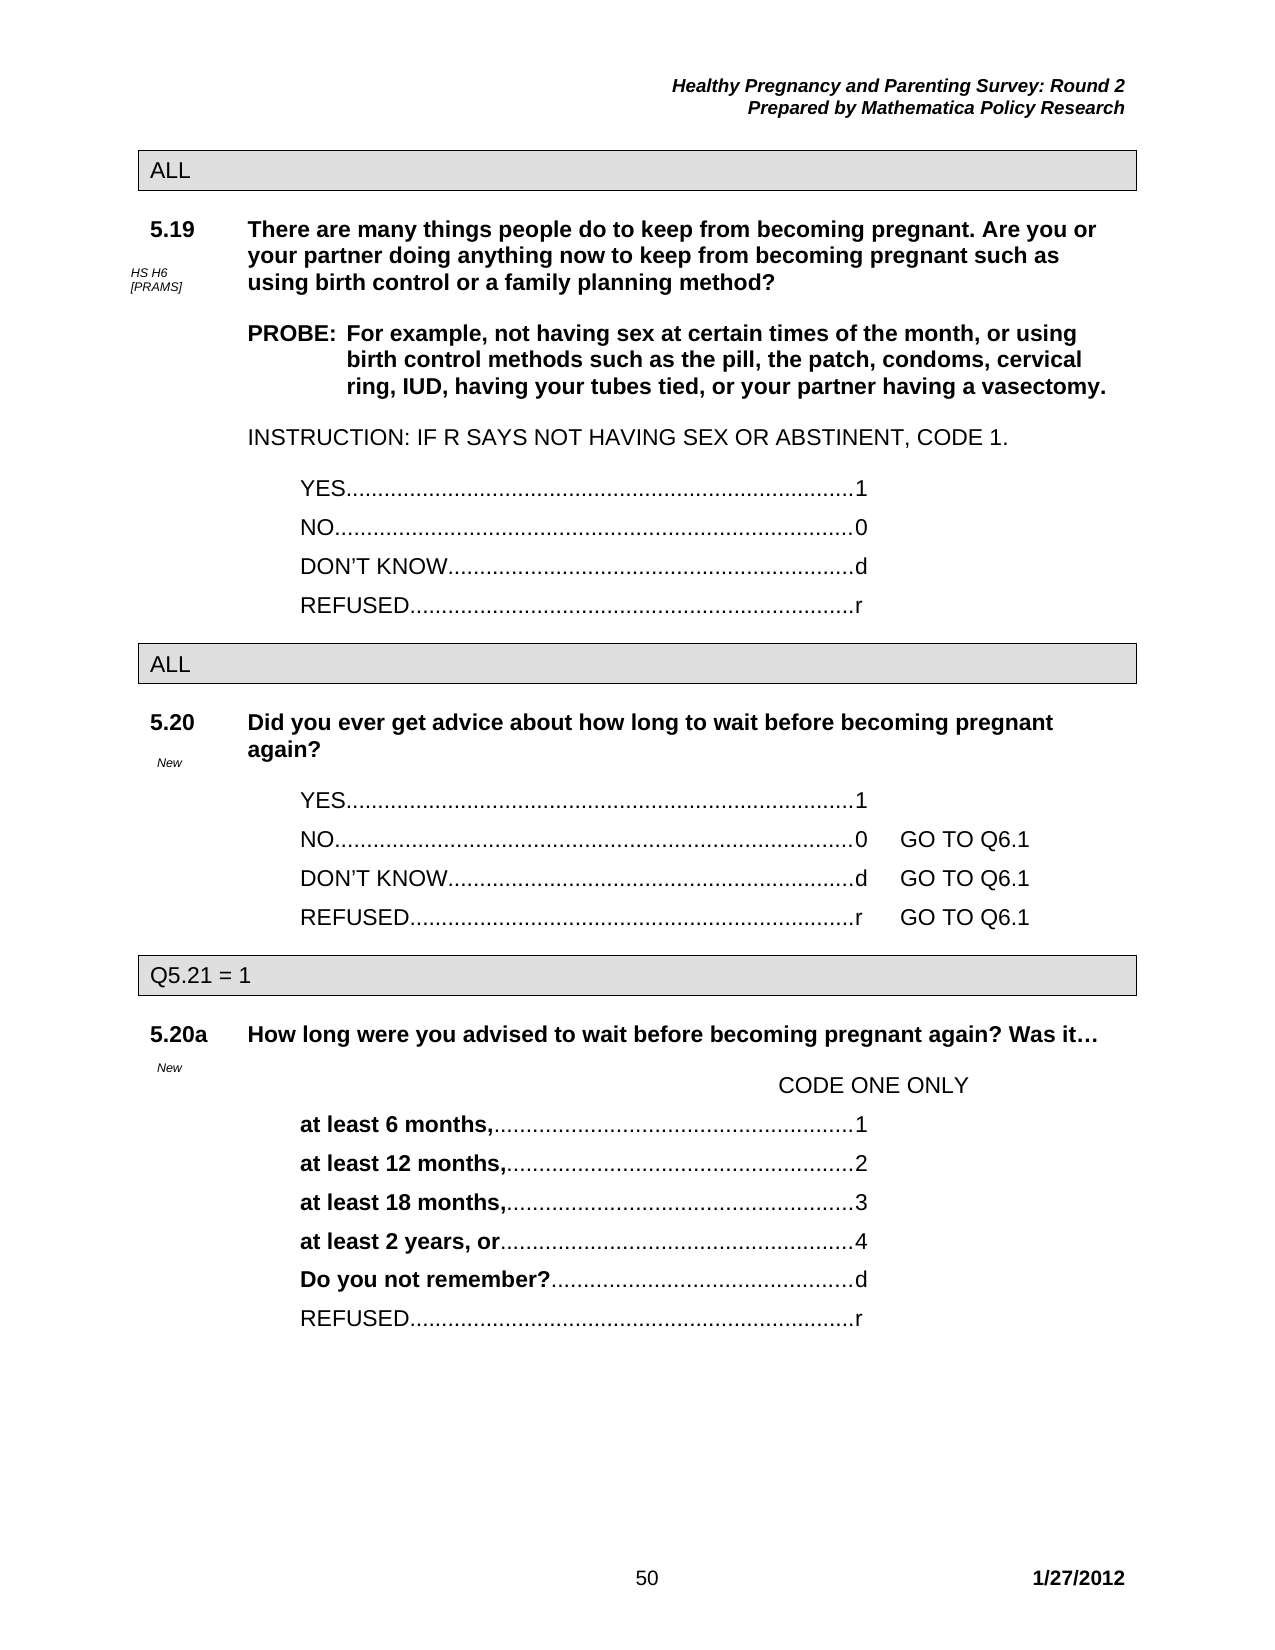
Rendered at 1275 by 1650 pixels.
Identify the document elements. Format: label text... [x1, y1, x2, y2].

text YES 1 [300, 787, 806, 813]
text PROBE: For example, not having sex at certain times of the month, or using birth control methods such as the pill, the patch, condoms, cervical ring, IUD, having your tubes tied, or your partner having a vasectomy. [150, 320, 1125, 399]
text at least 12 months, 2 [300, 1150, 806, 1176]
table_header Q5.21 = 1 [139, 956, 1136, 995]
table_header ALL [139, 644, 1136, 683]
text 5.19 There are many things people do to keep from becoming pregnant. Are you or your partner doing anything now to keep from becoming pregnant such as using birth control or a family planning method? [150, 216, 1125, 295]
text REFUSED r [300, 1305, 806, 1332]
text at least 18 months, 3 [300, 1189, 806, 1215]
text REFUSED r GO TO Q6.1 [300, 903, 806, 930]
text YES 1 [300, 475, 806, 502]
text REFUSED r [300, 592, 806, 618]
text at least 6 months, 1 [300, 1111, 806, 1137]
text at least 2 years, or 4 [300, 1228, 806, 1254]
text DON’T KNOW d [300, 553, 806, 579]
table_header ALL [139, 151, 1136, 190]
text INSTRUCTION: IF R SAYS NOT HAVING SEX OR ABSTINENT, CODE 1. [150, 424, 1125, 450]
text NO 0 [300, 514, 806, 541]
text NO 0 GO TO Q6.1 [300, 826, 806, 852]
text Do you not remember? d [300, 1266, 806, 1293]
text DON’T KNOW d GO TO Q6.1 [300, 865, 806, 891]
text 5.20 Did you ever get advice about how long to wait before becoming pregnant again? [150, 709, 1125, 762]
text 5.20a How long were you advised to wait before becoming pregnant again? Was it… [150, 1021, 1125, 1047]
